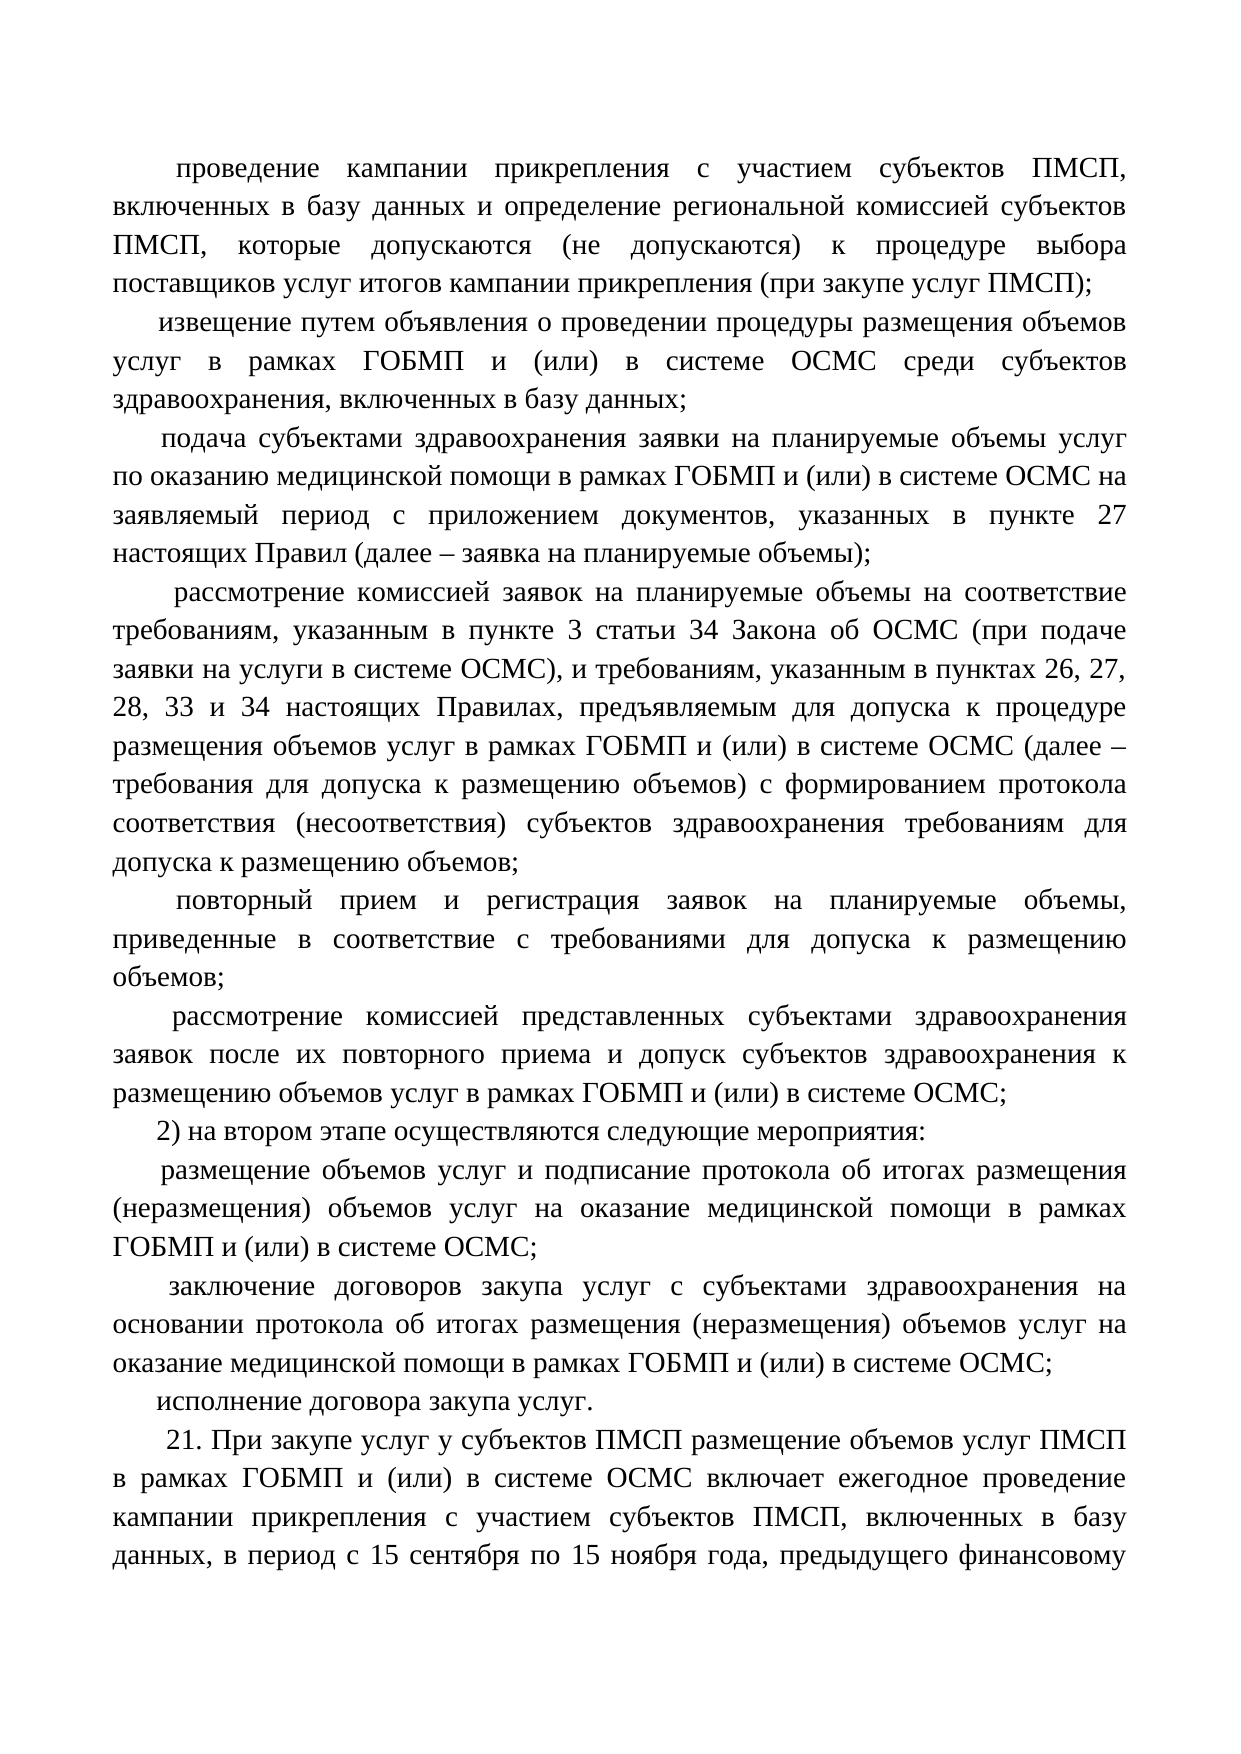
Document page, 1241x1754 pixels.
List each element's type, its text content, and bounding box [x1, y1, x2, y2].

text подача субъектами здравоохранения заявки на планируемые объемы услуг по оказанию медицинской помощи в рамках ГОБМП и (или) в системе ОСМС на заявляемый период с приложением документов, указанных в пункте 27 настоящих Правил (далее – заявка на планируемые объемы); [112, 420, 1128, 569]
text заключение договоров закупа услуг с субъектами здравоохранения на основании протокола об итогах размещения (неразмещения) объемов услуг на оказание медицинской помощи в рамках ГОБМП и (или) в системе ОСМС; [112, 1268, 1128, 1378]
text размещение объемов услуг и подписание протокола об итогах размещения (неразмещения) объемов услуг на оказание медицинской помощи в рамках ГОБМП и (или) в системе ОСМС; [112, 1152, 1128, 1263]
text исполнение договора закупа услуг. [112, 1383, 1128, 1417]
text рассмотрение комиссией заявок на планируемые объемы на соответствие требованиям, указанным в пункте 3 статьи 34 Закона об ОСМС (при подаче заявки на услуги в системе ОСМС), и требованиям, указанным в пунктах 26, 27, 28, 33 и 34 настоящих Правилах, предъявляемым для допуска к процедуре размещения объемов услуг в рамках ГОБМП и (или) в системе ОСМС (далее – требования для допуска к размещению объемов) с формированием протокола соответствия (несоответствия) субъектов здравоохранения требованиям для допуска к размещению объемов; [112, 574, 1128, 877]
text 2) на втором этапе осуществляются следующие мероприятия: [112, 1113, 1128, 1147]
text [112, 1422, 1128, 1571]
text извещение путем объявления о проведении процедуры размещения объемов услуг в рамках ГОБМП и (или) в системе ОСМС среди субъектов здравоохранения, включенных в базу данных; [112, 304, 1128, 415]
text рассмотрение комиссией представленных субъектами здравоохранения заявок после их повторного приема и допуск субъектов здравоохранения к размещению объемов услуг в рамках ГОБМП и (или) в системе ОСМС; [112, 998, 1128, 1108]
text повторный прием и регистрация заявок на планируемые объемы, приведенные в соответствие с требованиями для допуска к размещению объемов; [112, 882, 1128, 993]
text проведение кампании прикрепления с участием субъектов ПМСП, включенных в базу данных и определение региональной комиссией субъектов ПМСП, которые допускаются (не допускаются) к процедуре выбора поставщиков услуг итогов кампании прикрепления (при закупе услуг ПМСП); [112, 150, 1128, 299]
